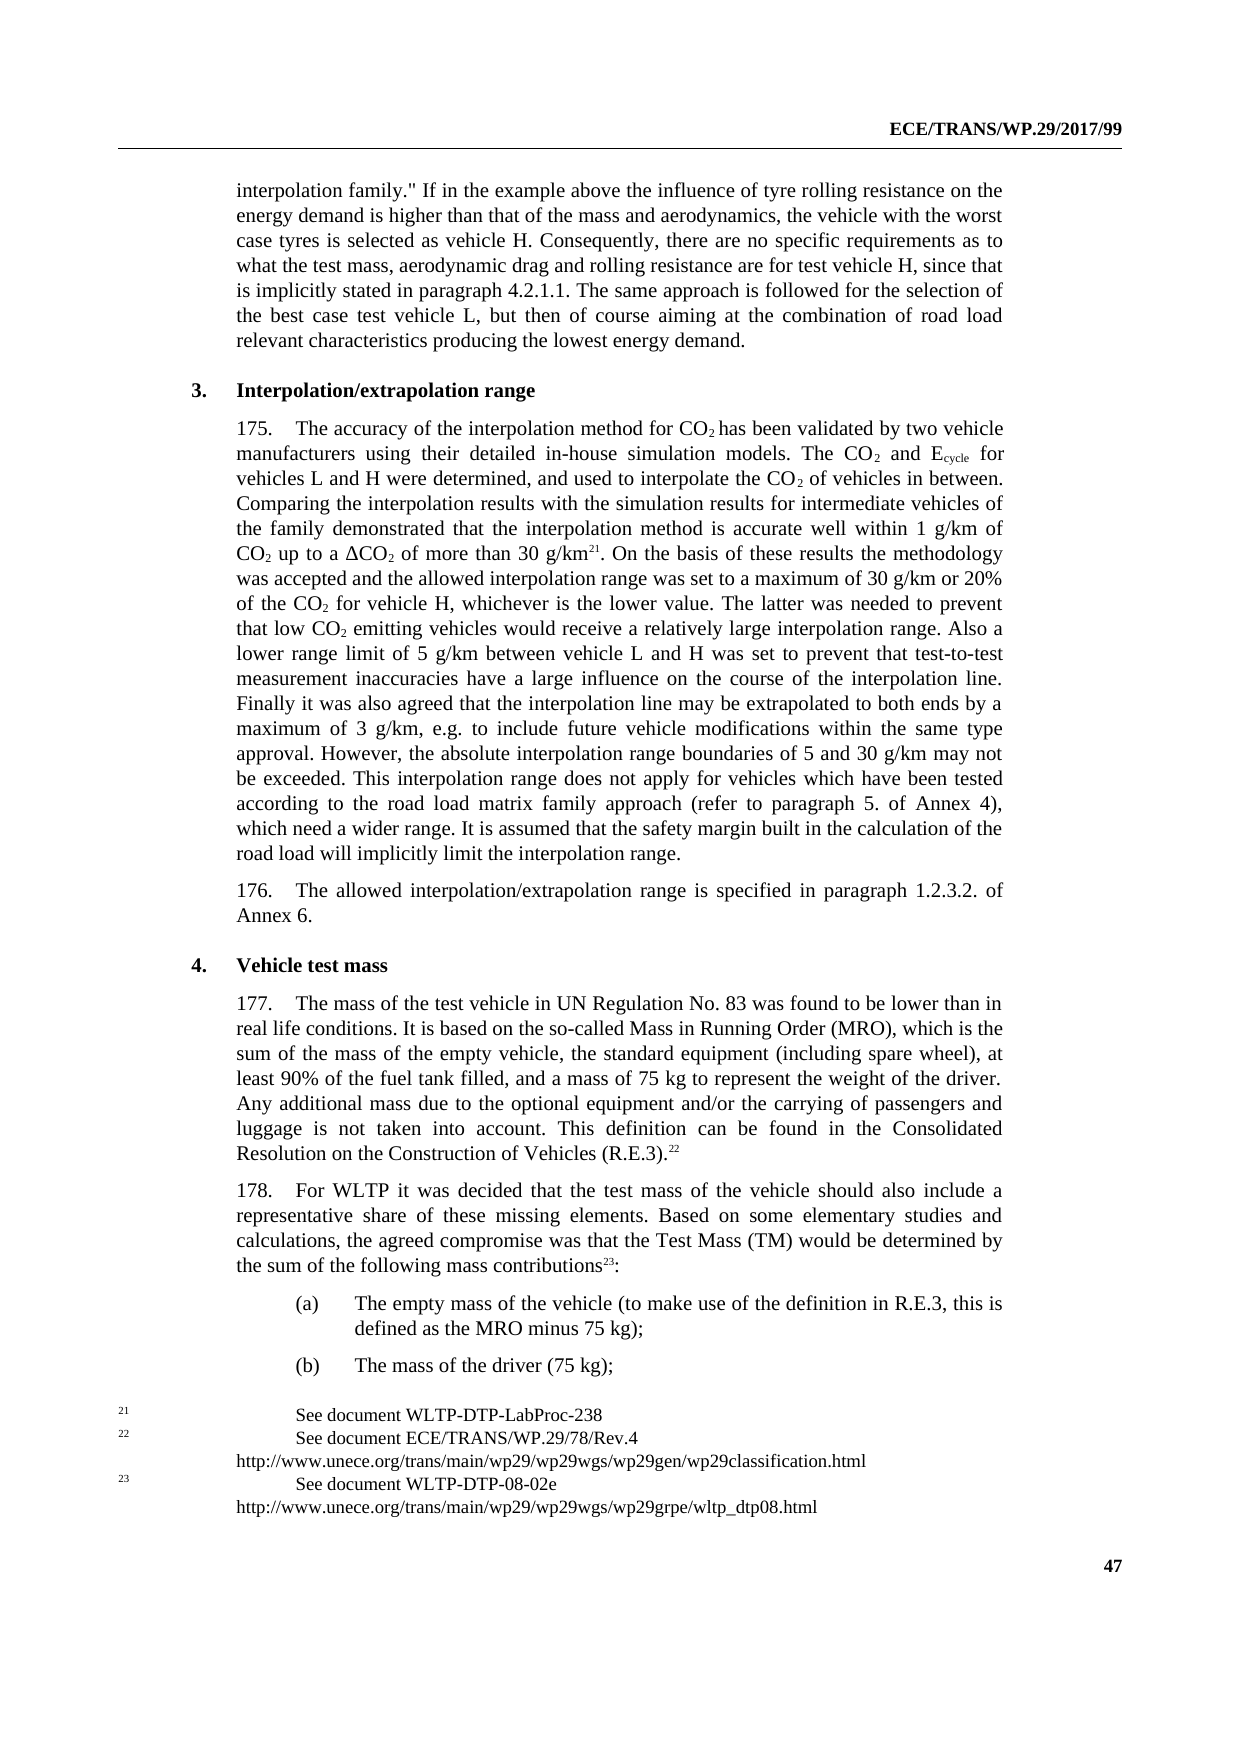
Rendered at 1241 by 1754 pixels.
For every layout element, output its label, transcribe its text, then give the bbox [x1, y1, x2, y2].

text 175. The accuracy of the interpolation method for CO2 has been validated by two vehicle manufacturers using their detailed in-house simulation models. The CO2 and Ecycle for vehicles L and H were determined, and used to interpolate the CO2 of vehicles in between. Comparing the interpolation results with the simulation results for intermediate vehicles of the family demonstrated that the interpolation method is accurate well within 1 g/km of CO2 up to a ΔCO2 of more than 30 g/km. On the basis of these results the methodology was accepted and the allowed interpolation range was set to a maximum of 30 g/km or 20% of the CO2 for vehicle H, whichever is the lower value. The latter was needed to prevent that low CO2 emitting vehicles would receive a relatively large interpolation range. Also a lower range limit of 5 g/km between vehicle L and H was set to prevent that test-to-test measurement inaccuracies have a large influence on the course of the interpolation line. Finally it was also agreed that the interpolation line may be extrapolated to both ends by a maximum of 3 g/km, e.g. to include future vehicle modifications within the same type approval. However, the absolute interpolation range boundaries of 5 and 30 g/km may not be exceeded. This interpolation range does not apply for vehicles which have been tested according to the road load matrix family approach (refer to paragraph 5. of Annex 4), which need a wider range. It is assumed that the safety margin built in the calculation of the road load will implicitly limit the interpolation range. [236, 415, 1004, 865]
text 177. The mass of the test vehicle in UN Regulation No. 83 was found to be lower than in real life conditions. It is based on the so-called Mass in Running Order (MRO), which is the sum of the mass of the empty vehicle, the standard equipment (including spare wheel), at least 90% of the fuel tank filled, and a mass of 75 kg to represent the weight of the driver. Any additional mass due to the optional equipment and/or the carrying of passengers and luggage is not taken into account. This definition can be found in the Consolidated Resolution on the Construction of Vehicles (R.E.3). [236, 990, 1004, 1165]
text 178. For WLTP it was decided that the test mass of the vehicle should also include a representative share of these missing elements. Based on some elementary studies and calculations, the agreed compromise was that the Test Mass (TM) would be determined by the sum of the following mass contributions: [236, 1177, 1004, 1277]
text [236, 177, 1004, 352]
text (b) The mass of the driver (75 kg); [295, 1352, 1004, 1377]
text 176. The allowed interpolation/extrapolation range is specified in paragraph 1.2.3.2. of Annex 6. [236, 877, 1004, 927]
text 3. Interpolation/extrapolation range [118, 377, 1004, 402]
text (a) The empty mass of the vehicle (to make use of the definition in R.E.3, this is defined as the MRO minus 75 kg); [295, 1290, 1004, 1340]
text 4. Vehicle test mass [118, 952, 1004, 977]
